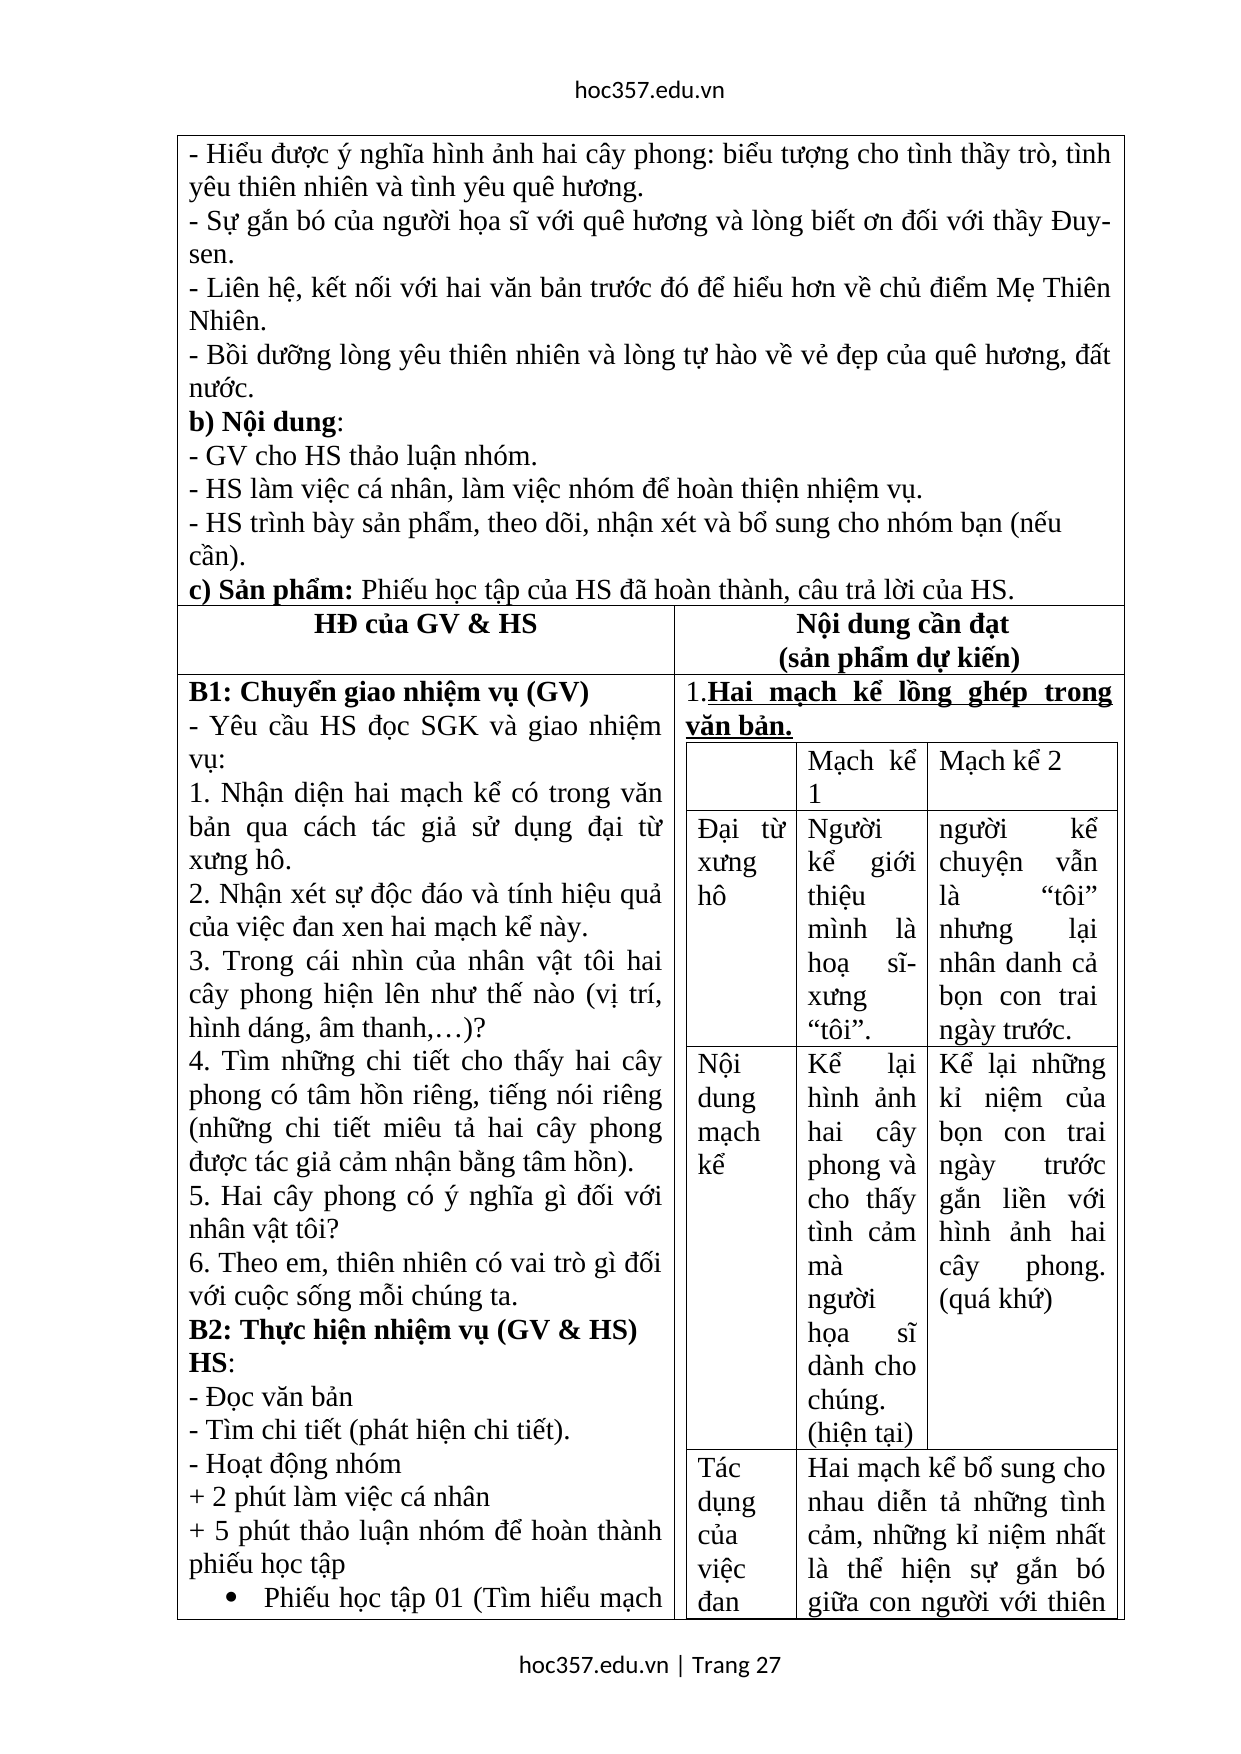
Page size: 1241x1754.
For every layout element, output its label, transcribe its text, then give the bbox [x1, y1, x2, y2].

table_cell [178, 675, 674, 1619]
table_cell HĐ của GV & HS [178, 606, 674, 673]
table_cell Nội dung cần đạt (sản phẩm dự kiến) [675, 606, 1124, 673]
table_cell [675, 675, 1124, 1619]
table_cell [178, 136, 1124, 605]
